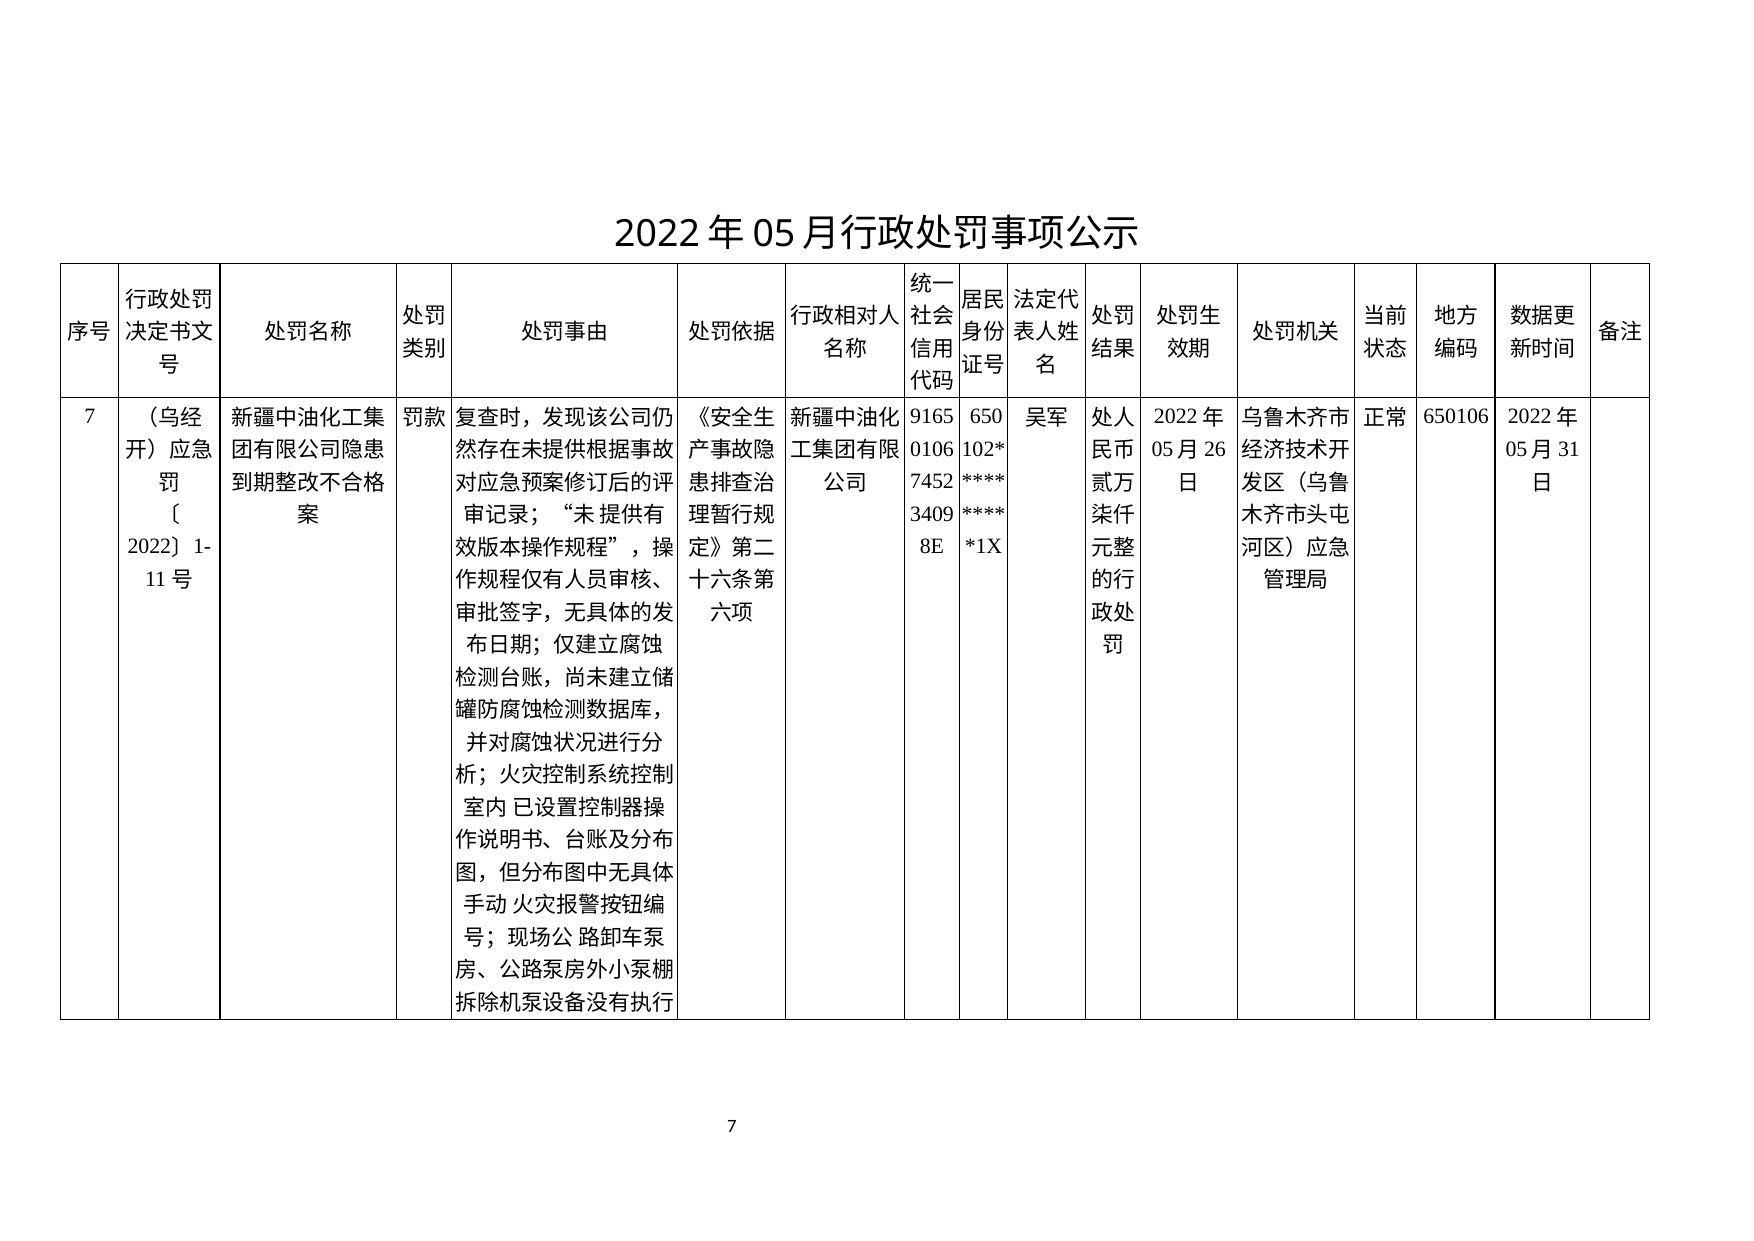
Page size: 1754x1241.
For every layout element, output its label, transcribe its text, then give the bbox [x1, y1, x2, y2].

table_header 当前状态 [1355, 264, 1416, 397]
table_header 处罚依据 [678, 264, 785, 397]
table_cell 91650106745234098E [905, 398, 959, 1018]
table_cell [119, 398, 219, 1018]
table_header 处罚类别 [397, 264, 451, 397]
table_cell 正常 [1355, 398, 1416, 1018]
table_cell 2022年05月26日 [1141, 398, 1237, 1018]
table_header 序号 [61, 264, 118, 397]
table_cell [1591, 398, 1649, 1018]
table_cell 处人民币贰万柒仟元整的行政处罚 [1086, 398, 1140, 1018]
table_header 处罚 结果 [1086, 264, 1140, 397]
table_header 法定代表人姓名 [1008, 264, 1085, 397]
table_header 处罚机关 [1238, 264, 1354, 397]
table_header 统一社会信用代码 [905, 264, 959, 397]
table_header 地方 编码 [1417, 264, 1494, 397]
table_cell 650106 [1417, 398, 1494, 1018]
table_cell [678, 398, 785, 1018]
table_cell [452, 398, 677, 1018]
table_cell 7 [61, 398, 118, 1018]
table_cell 2022年05月31日 [1496, 398, 1590, 1018]
table_header 备注 [1591, 264, 1649, 397]
table_header 行政处罚决定书文号 [119, 264, 219, 397]
table_header 数据更 新时间 [1496, 264, 1590, 397]
table_header 处罚生 效期 [1141, 264, 1237, 397]
table_header 处罚事由 [452, 264, 677, 397]
text 2022年05月行政处罚事项公示 [150, 198, 1604, 263]
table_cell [221, 398, 396, 1018]
table_cell 新疆中油化工集团有限公司 [786, 398, 904, 1018]
table_header 处罚名称 [221, 264, 396, 397]
table_cell 罚款 [397, 398, 451, 1018]
table_cell 650102**********1X [960, 398, 1007, 1018]
table_header 居民身份证号 [960, 264, 1007, 397]
table_header 行政相对人名称 [786, 264, 904, 397]
table_cell 吴军 [1008, 398, 1085, 1018]
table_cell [1238, 398, 1354, 1018]
